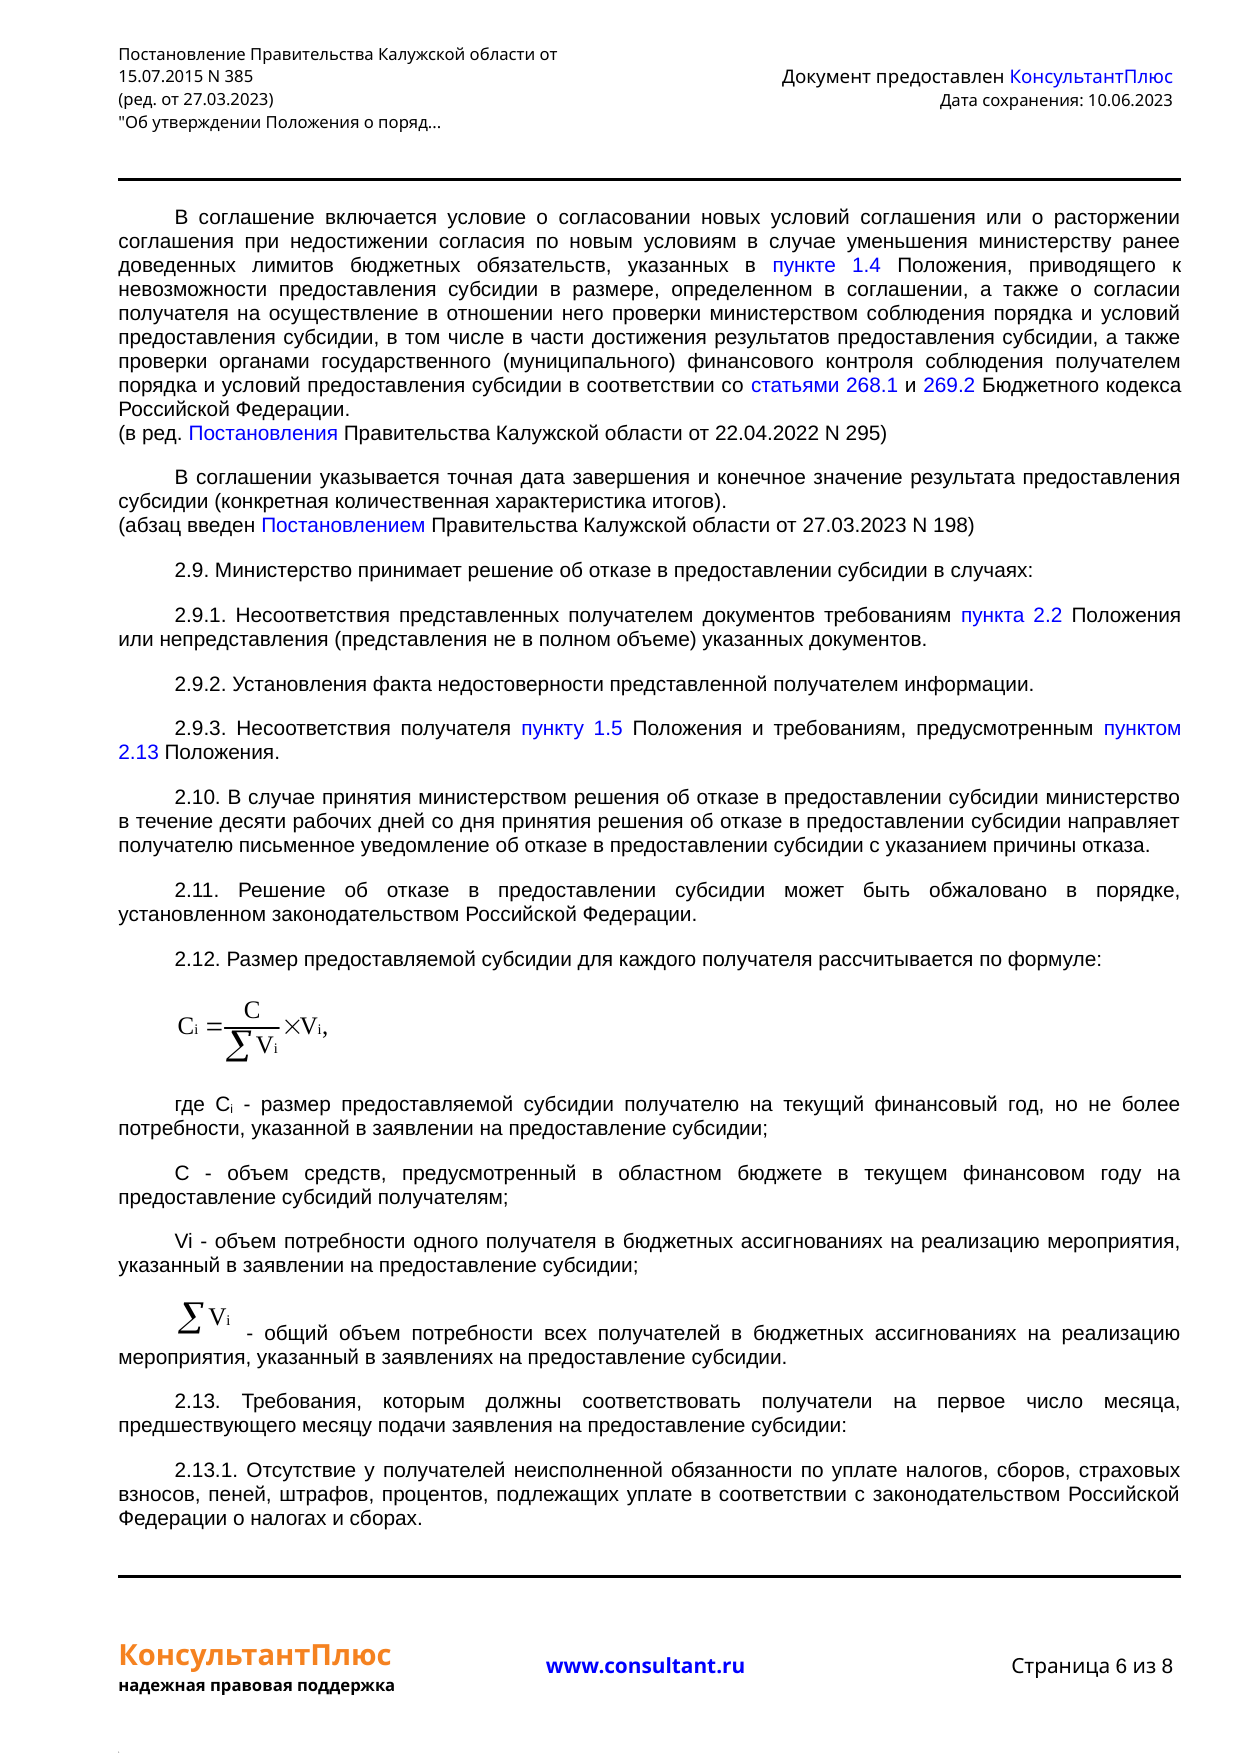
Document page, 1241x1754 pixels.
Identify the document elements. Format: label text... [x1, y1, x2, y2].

text В соглашении указывается точная дата завершения и конечное значение результата предоставления субсидии (конкретная количественная характеристика итогов). [118, 465, 1181, 513]
text 2.13.1. Отсутствие у получателей неисполненной обязанности по уплате налогов, сборов, страховых взносов, пеней, штрафов, процентов, подлежащих уплате в соответствии с законодательством Российской Федерации о налогах и сборах. [118, 1458, 1181, 1530]
text 2.13. Требования, которым должны соответствовать получатели на первое число месяца, предшествующего месяцу подачи заявления на предоставление субсидии: [118, 1389, 1181, 1437]
text где Сi - размер предоставляемой субсидии получателю на текущий финансовый год, но не более потребности, указанной в заявлении на предоставление субсидии; [118, 1092, 1181, 1140]
text (абзац введен Постановлением Правительства Калужской области от 27.03.2023 N 198) [118, 513, 1181, 537]
text - общий объем потребности всех получателей в бюджетных ассигнованиях на реализацию мероприятия, указанный в заявлениях на предоставление субсидии. [118, 1298, 1181, 1368]
text 2.9. Министерство принимает решение об отказе в предоставлении субсидии в случаях: [118, 558, 1181, 582]
text 2.10. В случае принятия министерством решения об отказе в предоставлении субсидии министерство в течение десяти рабочих дней со дня принятия решения об отказе в предоставлении субсидии направляет получателю письменное уведомление об отказе в предоставлении субсидии с указанием причины отказа. [118, 785, 1181, 857]
text 2.9.1. Несоответствия представленных получателем документов требованиям пункта 2.2 Положения или непредставления (представления не в полном объеме) указанных документов. [118, 603, 1181, 651]
text 2.11. Решение об отказе в предоставлении субсидии может быть обжаловано в порядке, установленном законодательством Российской Федерации. [118, 878, 1181, 926]
text 2.9.3. Несоответствия получателя пункту 1.5 Положения и требованиям, предусмотренным пунктом 2.13 Положения. [118, 716, 1181, 764]
text С - объем средств, предусмотренный в областном бюджете в текущем финансовом году на предоставление субсидий получателям; [118, 1161, 1181, 1208]
text 2.9.2. Установления факта недостоверности представленной получателем информации. [118, 671, 1181, 695]
text Vi - объем потребности одного получателя в бюджетных ассигнованиях на реализацию мероприятия, указанный в заявлении на предоставление субсидии; [118, 1229, 1181, 1277]
text (в ред. Постановления Правительства Калужской области от 22.04.2022 N 295) [118, 420, 1181, 444]
text В соглашение включается условие о согласовании новых условий соглашения или о расторжении соглашения при недостижении согласия по новым условиям в случае уменьшения министерству ранее доведенных лимитов бюджетных обязательств, указанных в пункте 1.4 Положения, приводящего к невозможности предоставления субсидии в размере, определенном в соглашении, а также о согласии получателя на осуществление в отношении него проверки министерством соблюдения порядка и условий предоставления субсидии, в том числе в части достижения результатов предоставления субсидии, а также проверки органами государственного (муниципального) финансового контроля соблюдения получателем порядка и условий предоставления субсидии в соответствии со статьями 268.1 и 269.2 Бюджетного кодекса Российской Федерации. [118, 205, 1181, 420]
text 2.12. Размер предоставляемой субсидии для каждого получателя рассчитывается по формуле: [118, 946, 1181, 970]
